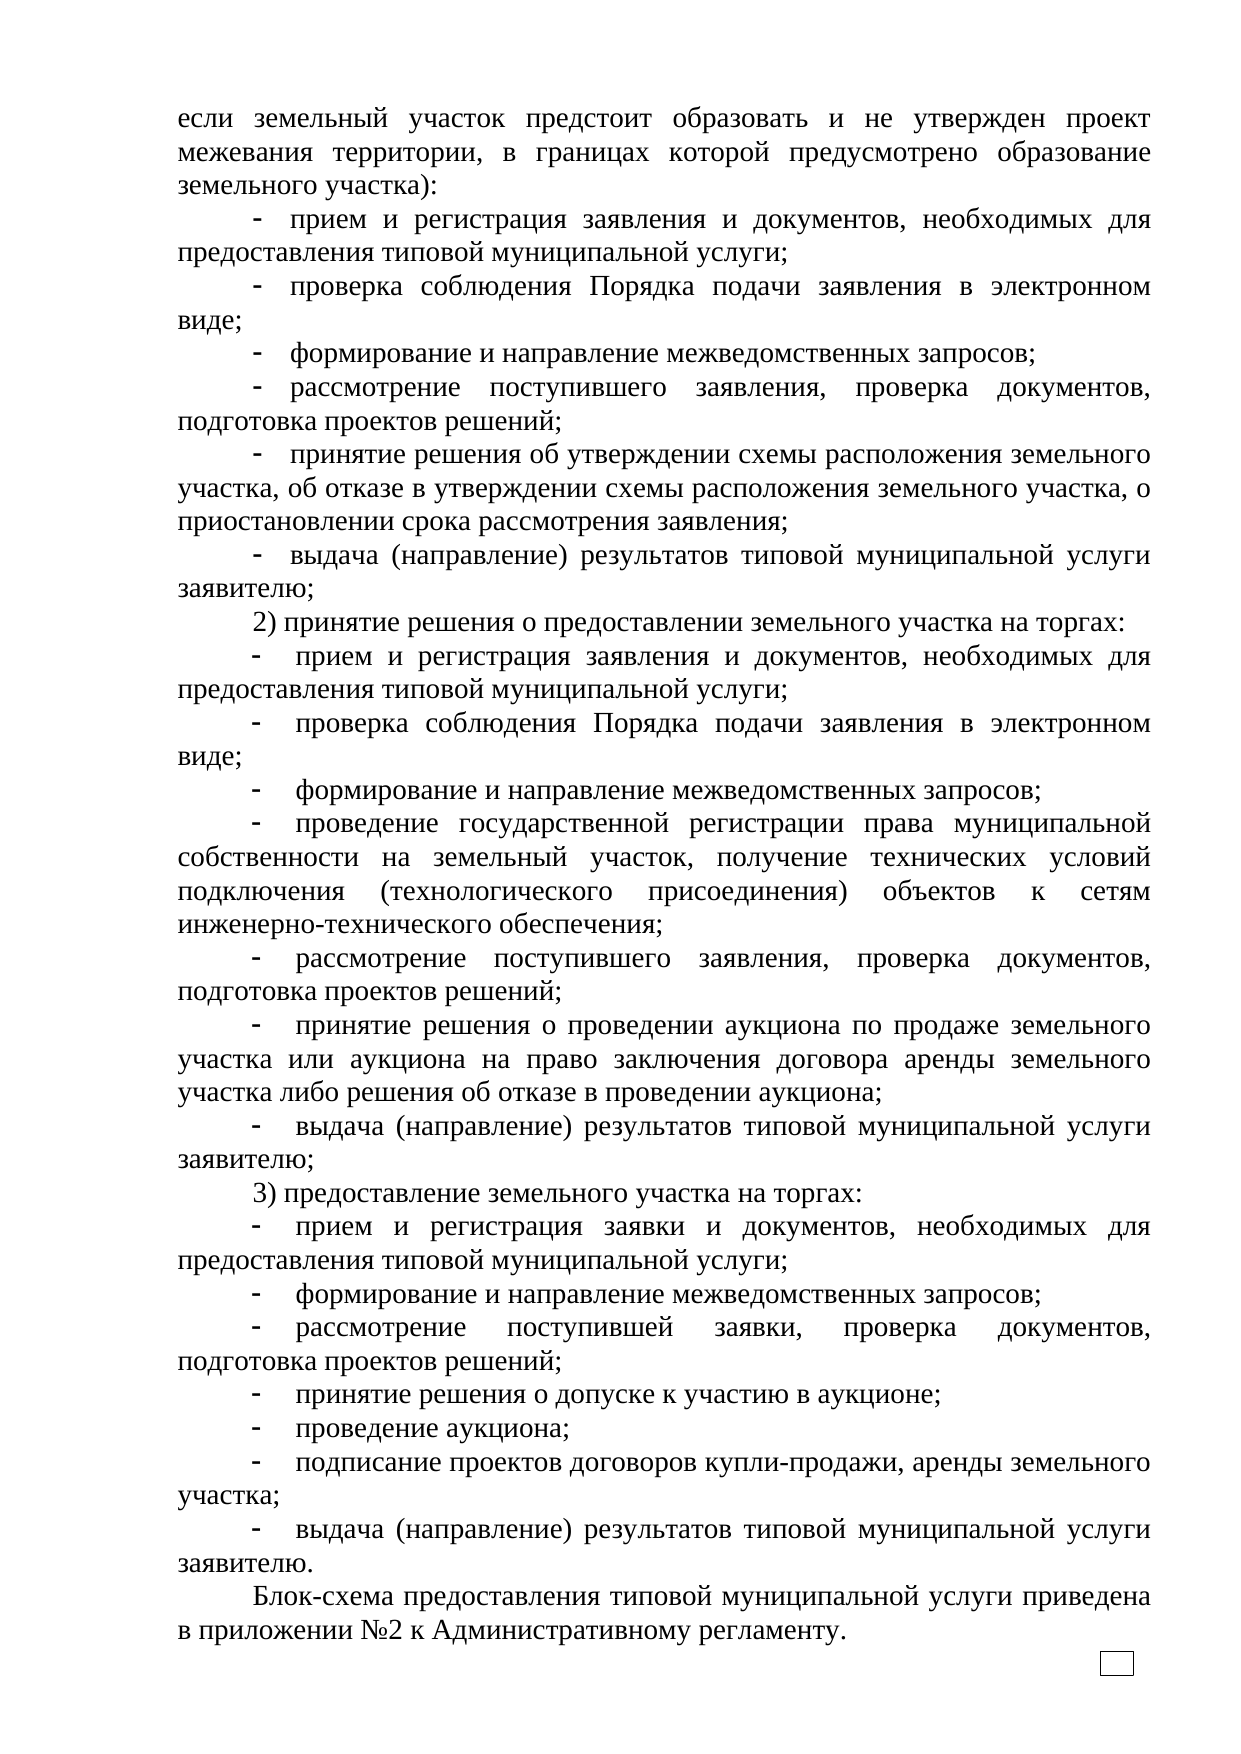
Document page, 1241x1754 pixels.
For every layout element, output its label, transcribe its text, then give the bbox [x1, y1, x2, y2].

list принятие решения об утверждении схемы расположения земельного участка, об отказе в утверждении схемы расположения земельного участка, о приостановлении срока рассмотрения заявления; [177, 436, 1152, 537]
list формирование и направление межведомственных запросов; [177, 1276, 1152, 1309]
text Блок-схема предоставления типовой муниципальной услуги приведена в приложении №2 к Административному регламенту. [177, 1578, 1152, 1645]
list проведение аукциона; [177, 1410, 1152, 1444]
list выдача (направление) результатов типовой муниципальной услуги заявителю; [177, 1108, 1152, 1175]
list подписание проектов договоров купли-продажи, аренды земельного участка; [177, 1444, 1152, 1511]
list рассмотрение поступившего заявления, проверка документов, подготовка проектов решений; [177, 369, 1152, 436]
text 2) принятие решения о предоставлении земельного участка на торгах: [252, 604, 1152, 638]
list проверка соблюдения Порядка подачи заявления в электронном виде; [177, 268, 1152, 335]
list выдача (направление) результатов типовой муниципальной услуги заявителю. [177, 1511, 1152, 1578]
list прием и регистрация заявки и документов, необходимых для предоставления типовой муниципальной услуги; [177, 1208, 1152, 1276]
list рассмотрение поступившего заявления, проверка документов, подготовка проектов решений; [177, 940, 1152, 1007]
list формирование и направление межведомственных запросов; [177, 335, 1152, 369]
list выдача (направление) результатов типовой муниципальной услуги заявителю; [177, 537, 1152, 604]
list прием и регистрация заявления и документов, необходимых для предоставления типовой муниципальной услуги; [177, 201, 1152, 268]
list принятие решения о допуске к участию в аукционе; [177, 1377, 1152, 1410]
list прием и регистрация заявления и документов, необходимых для предоставления типовой муниципальной услуги; [177, 638, 1152, 705]
list проверка соблюдения Порядка подачи заявления в электронном виде; [177, 705, 1152, 772]
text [177, 100, 1152, 201]
list рассмотрение поступившей заявки, проверка документов, подготовка проектов решений; [177, 1309, 1152, 1377]
list принятие решения о проведении аукциона по продаже земельного участка или аукциона на право заключения договора аренды земельного участка либо решения об отказе в проведении аукциона; [177, 1007, 1152, 1108]
list формирование и направление межведомственных запросов; [177, 772, 1152, 806]
text 3) предоставление земельного участка на торгах: [252, 1175, 1152, 1208]
list проведение государственной регистрации права муниципальной собственности на земельный участок, получение технических условий подключения (технологического присоединения) объектов к сетям инженерно-технического обеспечения; [177, 806, 1152, 940]
